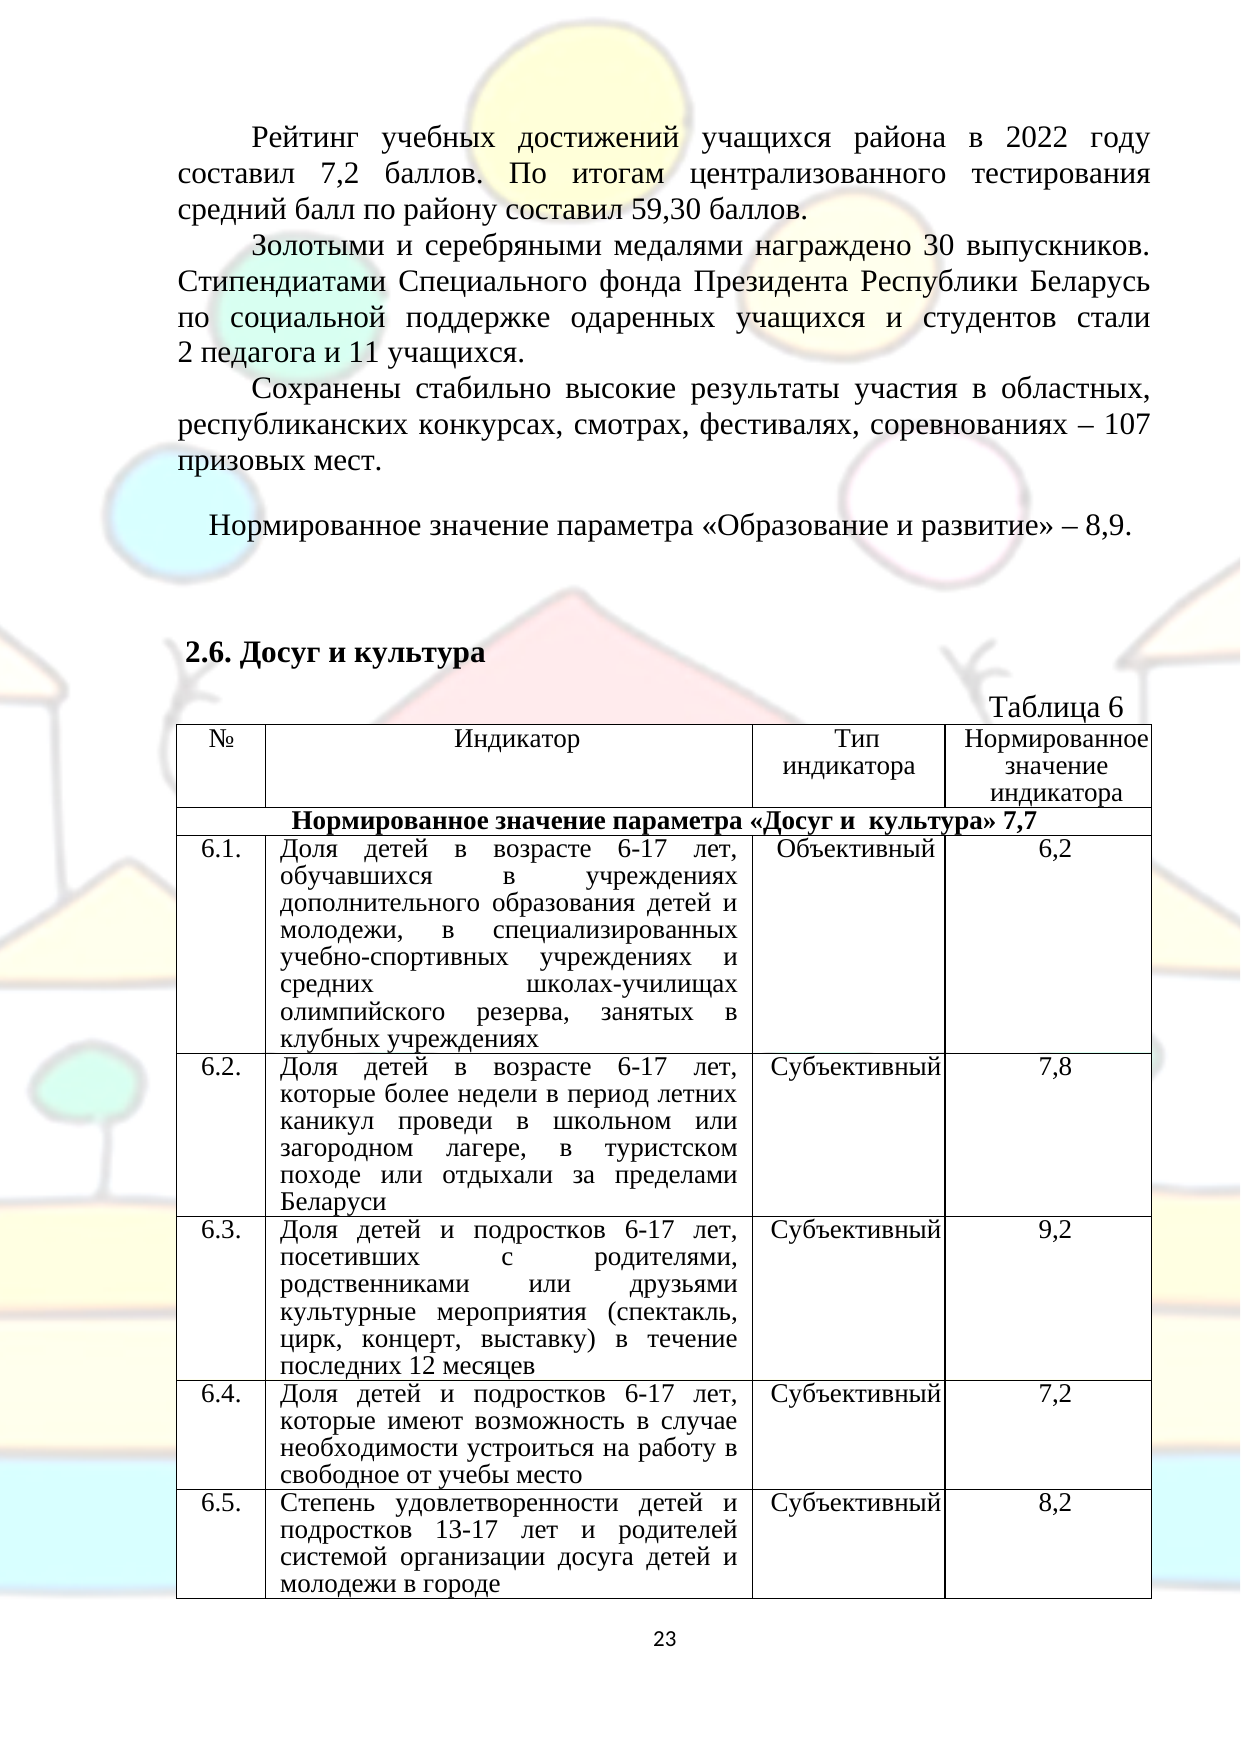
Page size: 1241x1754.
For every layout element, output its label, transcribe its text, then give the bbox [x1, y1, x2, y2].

table_cell Нормированное значение параметра «Досуг и культура» 7,7 [177, 808, 1151, 835]
table_cell 8,2 [946, 1490, 1151, 1598]
table_cell Доля детей и подростков 6-17 лет, которые имеют возможность в случае необходимости устроиться на работу в свободное от учебы место [266, 1381, 752, 1489]
table_cell 6.2. [177, 1054, 265, 1216]
table_cell Доля детей и подростков 6-17 лет, посетивших с родителями, родственниками или друзьями культурные мероприятия (спектакль, цирк, концерт, выставку) в течение последних 12 месяцев [266, 1217, 752, 1379]
table_cell Субъективный [753, 1054, 944, 1216]
table_cell 7,2 [946, 1381, 1151, 1489]
table_cell Доля детей в возрасте 6-17 лет, которые более недели в период летних каникул проведи в школьном или загородном лагере, в туристском походе или отдыхали за пределами Беларуси [266, 1054, 752, 1216]
table_header № [177, 725, 265, 807]
table_header Нормированное значение индикатора [946, 725, 1151, 807]
table_cell Субъективный [753, 1381, 944, 1489]
table_cell Доля детей в возрасте 6-17 лет, обучавшихся в учреждениях дополнительного образования детей и молодежи, в специализированных учебно-спортивных учреждениях и средних школах-училищах олимпийского резерва, занятых в клубных учреждениях [266, 836, 752, 1052]
table_cell 7,8 [946, 1054, 1151, 1216]
table_cell Объективный [753, 836, 944, 1052]
text Таблица 6 [914, 688, 1152, 724]
table_cell Степень удовлетворенности детей и подростков 13-17 лет и родителей системой организации досуга детей и молодежи в городе [266, 1490, 752, 1598]
table_cell 6,2 [946, 836, 1151, 1052]
text Рейтинг учебных достижений учащихся района в 2022 году составил 7,2 баллов. По итогам централизованного тестирования средний балл по району составил 59,30 баллов. [177, 118, 1152, 226]
table_cell 6.4. [177, 1381, 265, 1489]
table_cell 9,2 [946, 1217, 1151, 1379]
table_cell 6.3. [177, 1217, 265, 1379]
text Сохранены стабильно высокие результаты участия в областных, республиканских конкурсах, смотрах, фестивалях, соревнованиях – 107 призовых мест. [177, 370, 1152, 477]
table_cell Субъективный [753, 1490, 944, 1598]
text Золотыми и серебряными медалями награждено 30 выпускников. Стипендиатами Специального фонда Президента Республики Беларусь по социальной поддержке одаренных учащихся и студентов стали 2 педагога и 11 учащихся. [177, 226, 1152, 370]
table_cell 6.5. [177, 1490, 265, 1598]
table_header Тип индикатора [753, 725, 944, 807]
text 2.6. Досуг и культура [177, 633, 1152, 669]
table_cell 6.1. [177, 836, 265, 1052]
text Нормированное значение параметра «Образование и развитие» – 8,9. [177, 506, 1152, 542]
table_cell Субъективный [753, 1217, 944, 1379]
table_header Индикатор [266, 725, 752, 807]
